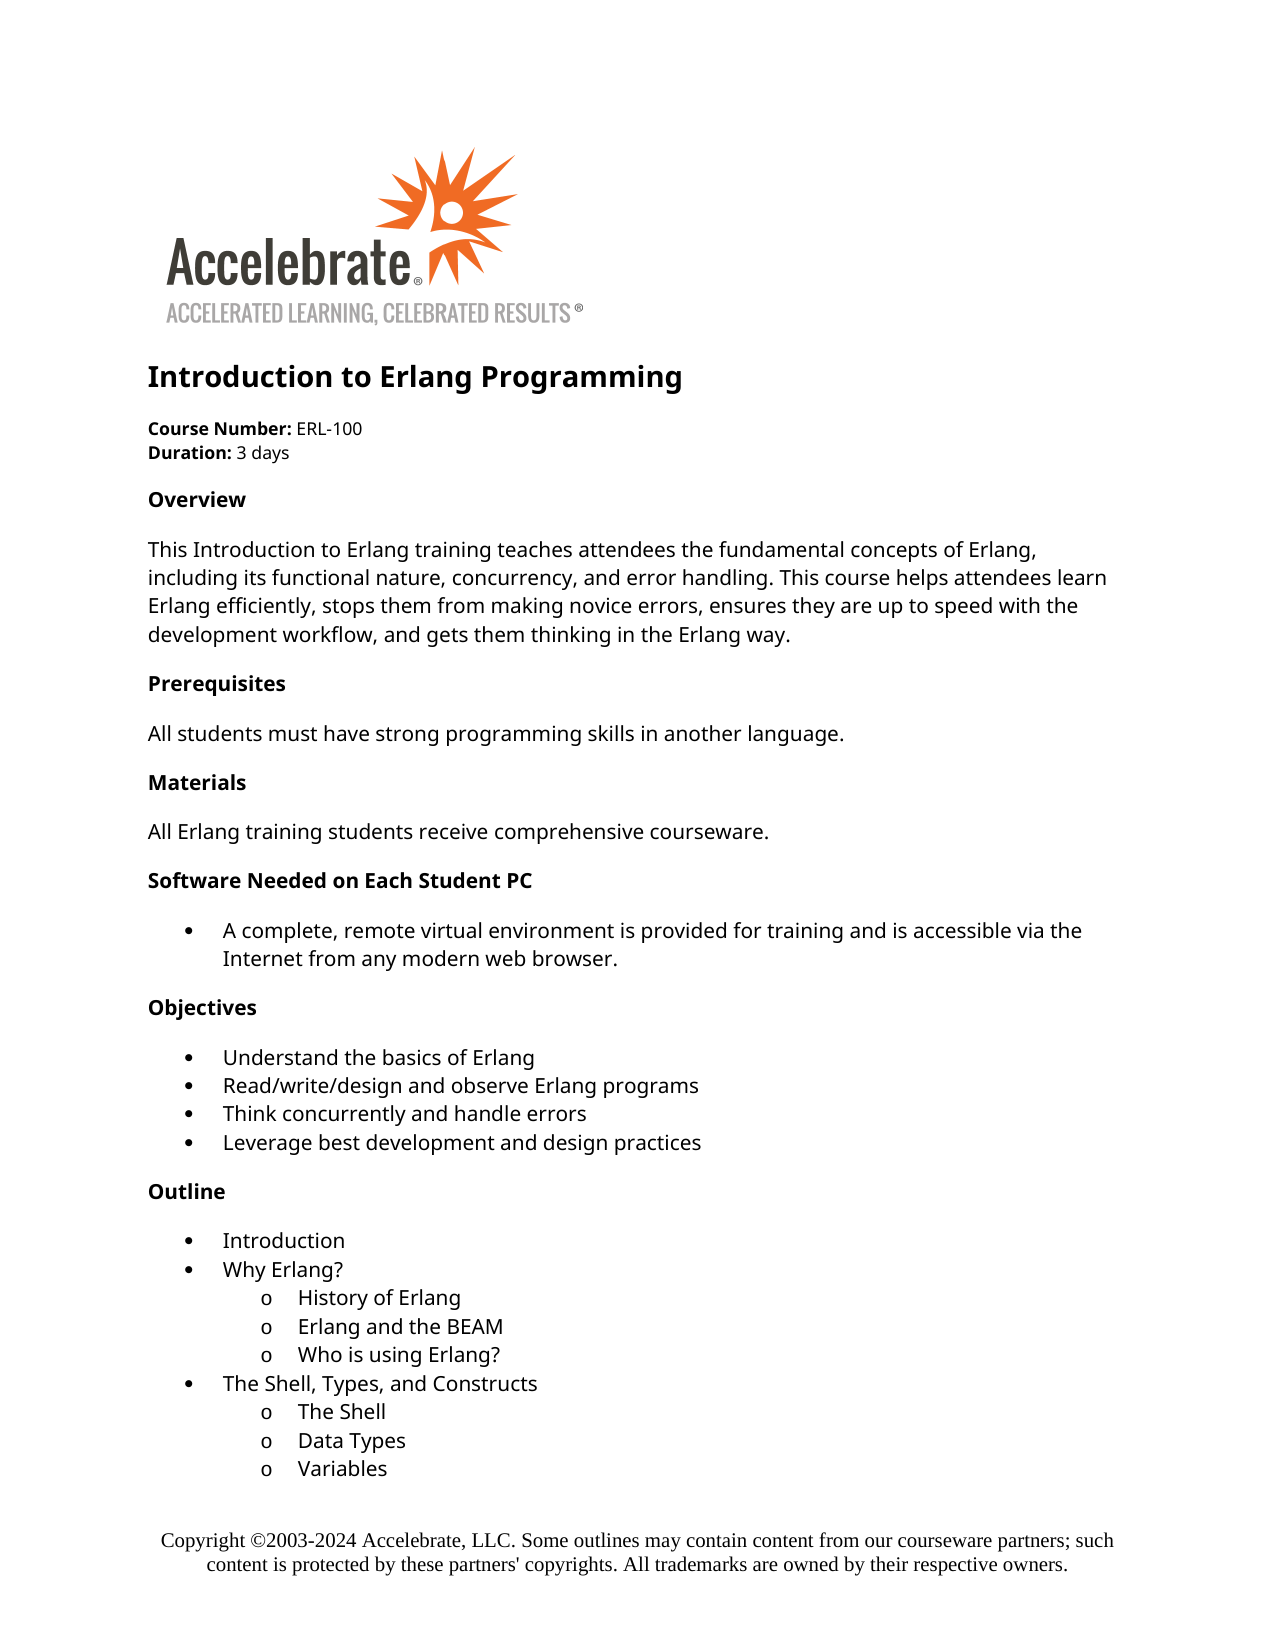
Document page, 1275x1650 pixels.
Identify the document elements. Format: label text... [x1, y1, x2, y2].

text Overview [148, 486, 1127, 514]
text Outline [148, 1177, 1127, 1206]
list Think concurrently and handle errors [185, 1099, 1127, 1128]
list History of Erlang [260, 1283, 1127, 1312]
list Erlang and the BEAM [260, 1312, 1127, 1341]
text All students must have strong programming skills in another language. [148, 719, 1127, 747]
list The Shell [260, 1397, 1127, 1426]
list Read/write/design and observe Erlang programs [185, 1071, 1127, 1099]
text Prerequisites [148, 669, 1127, 698]
picture [166, 147, 583, 327]
text Objectives [148, 993, 1127, 1022]
text This Introduction to Erlang training teaches attendees the fundamental concepts of Erlang, including its functional nature, concurrency, and error handling. This course helps attendees learn Erlang efficiently, stops them from making novice errors, ensures they are up to speed with the development workflow, and gets them thinking in the Erlang way. [148, 535, 1127, 648]
text Introduction to Erlang Programming [148, 356, 1127, 396]
text Software Needed on Each Student PC [148, 866, 1127, 895]
list Understand the basics of Erlang [185, 1043, 1127, 1071]
list Data Types [260, 1426, 1127, 1454]
text Materials [148, 768, 1127, 796]
list Introduction [185, 1227, 1127, 1255]
list Leverage best development and design practices [185, 1128, 1127, 1156]
list The Shell, Types, and Constructs [185, 1369, 1127, 1397]
list Why Erlang? [185, 1255, 1127, 1283]
list A complete, remote virtual environment is provided for training and is accessible via the Internet from any modern web browser. [185, 916, 1127, 973]
list Variables [260, 1454, 1127, 1483]
list Who is using Erlang? [260, 1341, 1127, 1369]
text Course Number: ERL-100 Duration: 3 days [148, 416, 1127, 465]
text All Erlang training students receive comprehensive courseware. [148, 817, 1127, 846]
